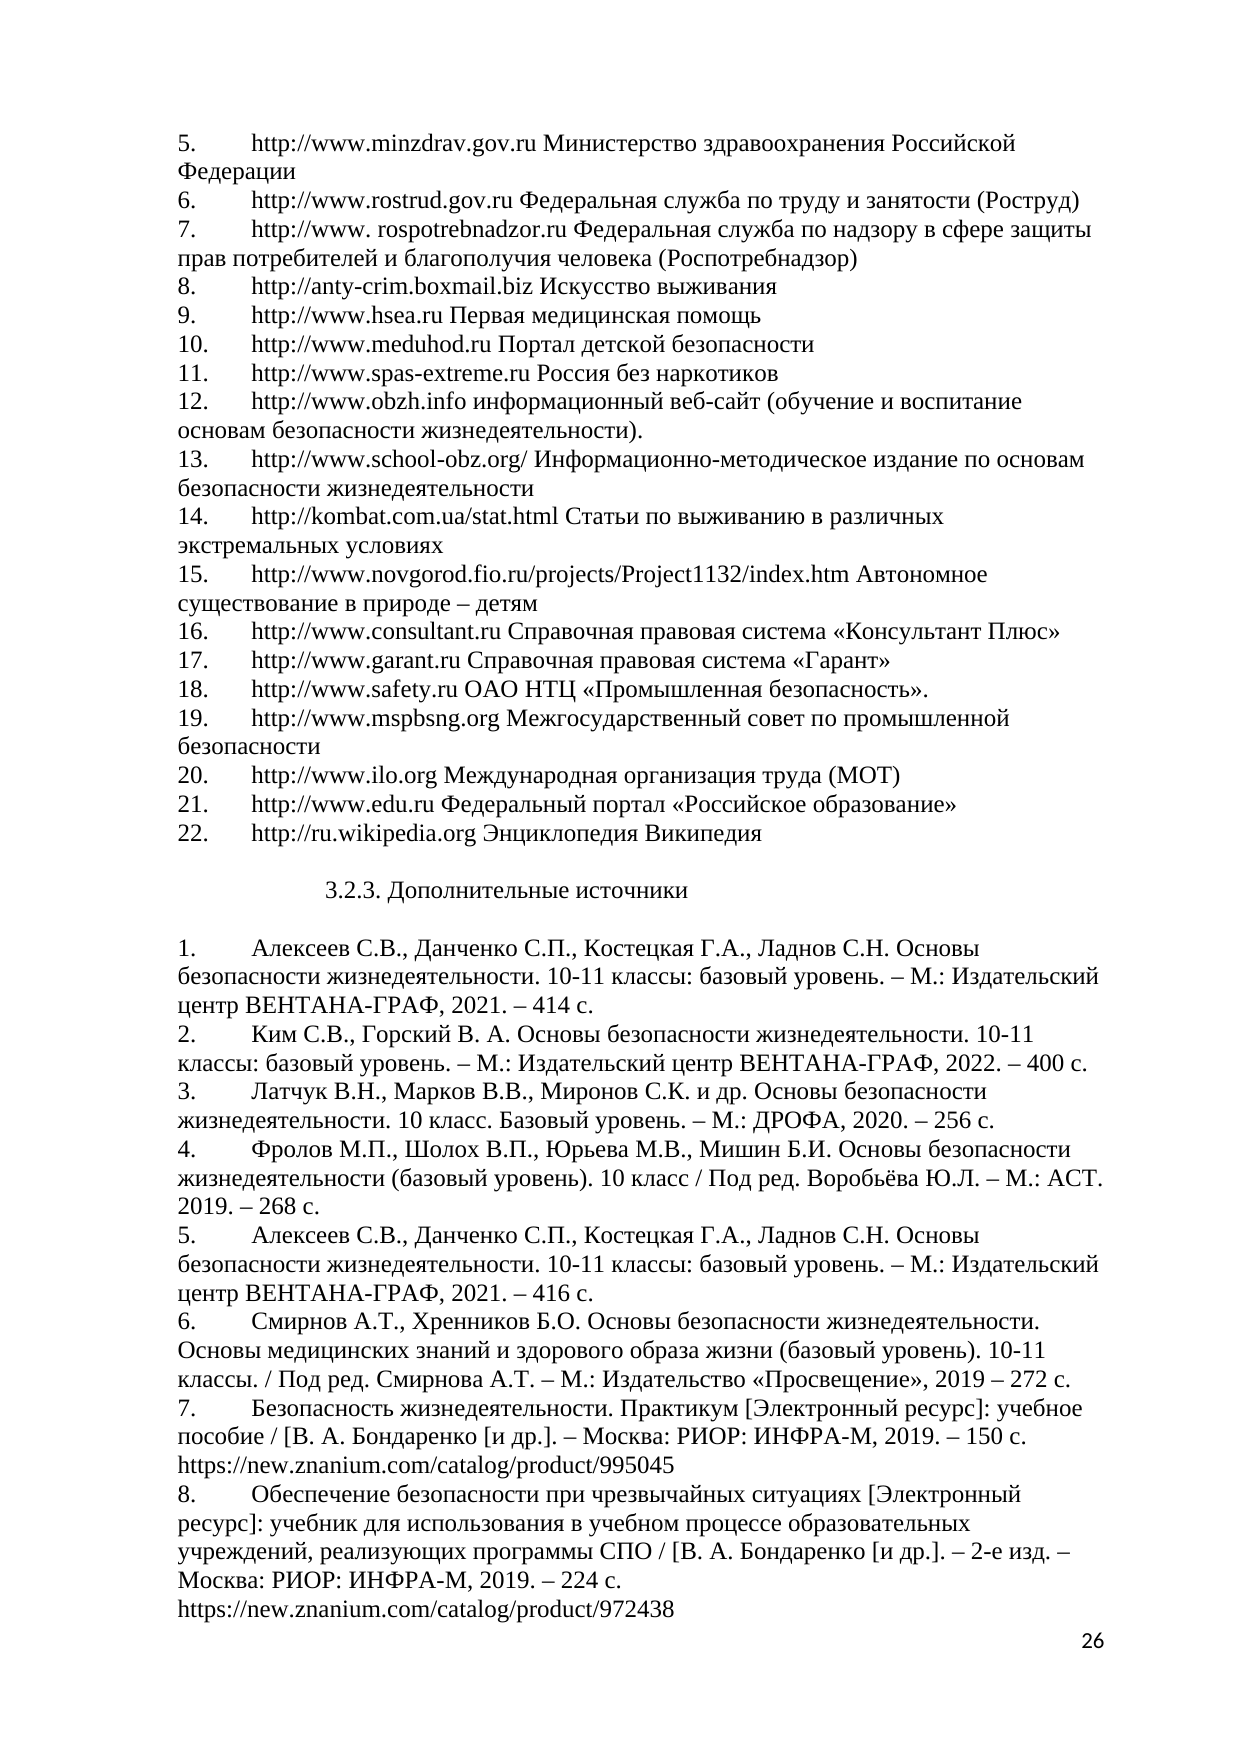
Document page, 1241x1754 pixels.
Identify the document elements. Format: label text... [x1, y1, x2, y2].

text 8. http://anty-crim.boxmail.biz Искусство выживания [177, 271, 1104, 300]
text 4. Фролов М.П., Шолох В.П., Юрьева M.B., Мишин Б.И. Основы безопасности жизнедеятельности (базовый уровень). 10 класс / Под ред. Воробьёва Ю.Л. – М.: АСТ. 2019. – 268 с. [177, 1134, 1104, 1220]
text 7. Безопасность жизнедеятельности. Практикум [Электронный ресурс]: учебное пособие / [В. А. Бондаренко [и др.]. – Москва: РИОР: ИНФРА-М, 2019. – 150 с. https://new.znanium.com/catalog/product/995045 [177, 1393, 1104, 1479]
text 15. http://www.novgorod.fio.ru/projects/Project1132/index.htm Автономное существование в природе – детям [177, 559, 1104, 616]
text 5. Алексеев С.В., Данченко С.П., Костецкая Г.А., Ладнов С.Н. Основы безопасности жизнедеятельности. 10-11 классы: базовый уровень. – М.: Издательский центр ВЕНТАНА-ГРАФ, 2021. – 416 с. [177, 1220, 1104, 1306]
text 14. http://kombat.com.ua/stat.html Статьи по выживанию в различных экстремальных условиях [177, 501, 1104, 559]
text 12. http://www.obzh.info информационный веб-сайт (обучение и воспитание основам безопасности жизнедеятельности). [177, 386, 1104, 444]
text 3.2.3. Дополнительные источники [177, 875, 1104, 904]
text 11. http://www.spas-extreme.ru Россия без наркотиков [177, 358, 1104, 386]
text 1. Алексеев С.В., Данченко С.П., Костецкая Г.А., Ладнов С.Н. Основы безопасности жизнедеятельности. 10-11 классы: базовый уровень. – М.: Издательский центр ВЕНТАНА-ГРАФ, 2021. – 414 с. [177, 933, 1104, 1019]
text 21. http://www.edu.ru Федеральный портал «Российское образование» [177, 789, 1104, 818]
text 22. http://ru.wikipedia.org Энциклопедия Википедия [177, 818, 1104, 846]
text 9. http://www.hsea.ru Первая медицинская помощь [177, 300, 1104, 329]
text 6. Смирнов А.Т., Хренников Б.О. Основы безопасности жизнедеятельности. Основы медицинских знаний и здорового образа жизни (базовый уровень). 10-11 классы. / Под ред. Смирнова А.Т. – М.: Издательство «Просвещение», 2019 – 272 с. [177, 1306, 1104, 1393]
text 19. http://www.mspbsng.org Межгосударственный совет по промышленной безопасности [177, 703, 1104, 760]
text 2. Ким С.В., Горский В. А. Основы безопасности жизнедеятельности. 10-11 классы: базовый уровень. – М.: Издательский центр ВЕНТАНА-ГРАФ, 2022. – 400 с. [177, 1019, 1104, 1076]
text 8. Обеспечение безопасности при чрезвычайных ситуациях [Электронный ресурс]: учебник для использования в учебном процессе образовательных учреждений, реализующих программы СПО / [В. А. Бондаренко [и др.]. – 2-е изд. – Москва: РИОР: ИНФРА-М, 2019. – 224 с. https://new.znanium.com/catalog/product/972438 [177, 1479, 1104, 1623]
text 3. Латчук В.Н., Марков В.В., Миронов С.К. и др. Основы безопасности жизнедеятельности. 10 класс. Базовый уровень. – М.: ДРОФА, 2020. – 256 с. [177, 1076, 1104, 1134]
text 18. http://www.safety.ru ОАО НТЦ «Промышленная безопасность». [177, 674, 1104, 703]
text 16. http://www.consultant.ru Справочная правовая система «Консультант Плюс» [177, 616, 1104, 645]
text 13. http://www.school-obz.org/ Информационно-методическое издание по основам безопасности жизнедеятельности [177, 444, 1104, 501]
text 20. http://www.ilo.org Международная организация труда (МОТ) [177, 760, 1104, 789]
text 5. http://www.minzdrav.gov.ru Министерство здравоохранения Российской Федерации [177, 128, 1104, 185]
text 17. http://www.garant.ru Справочная правовая система «Гарант» [177, 645, 1104, 674]
text 6. http://www.rostrud.gov.ru Федеральная служба по труду и занятости (Роструд) [177, 185, 1104, 214]
text 7. http://www. rospotrebnadzor.ru Федеральная служба по надзору в сфере защиты прав потребителей и благополучия человека (Роспотребнадзор) [177, 214, 1104, 271]
text 10. http://www.meduhod.ru Портал детской безопасности [177, 329, 1104, 358]
